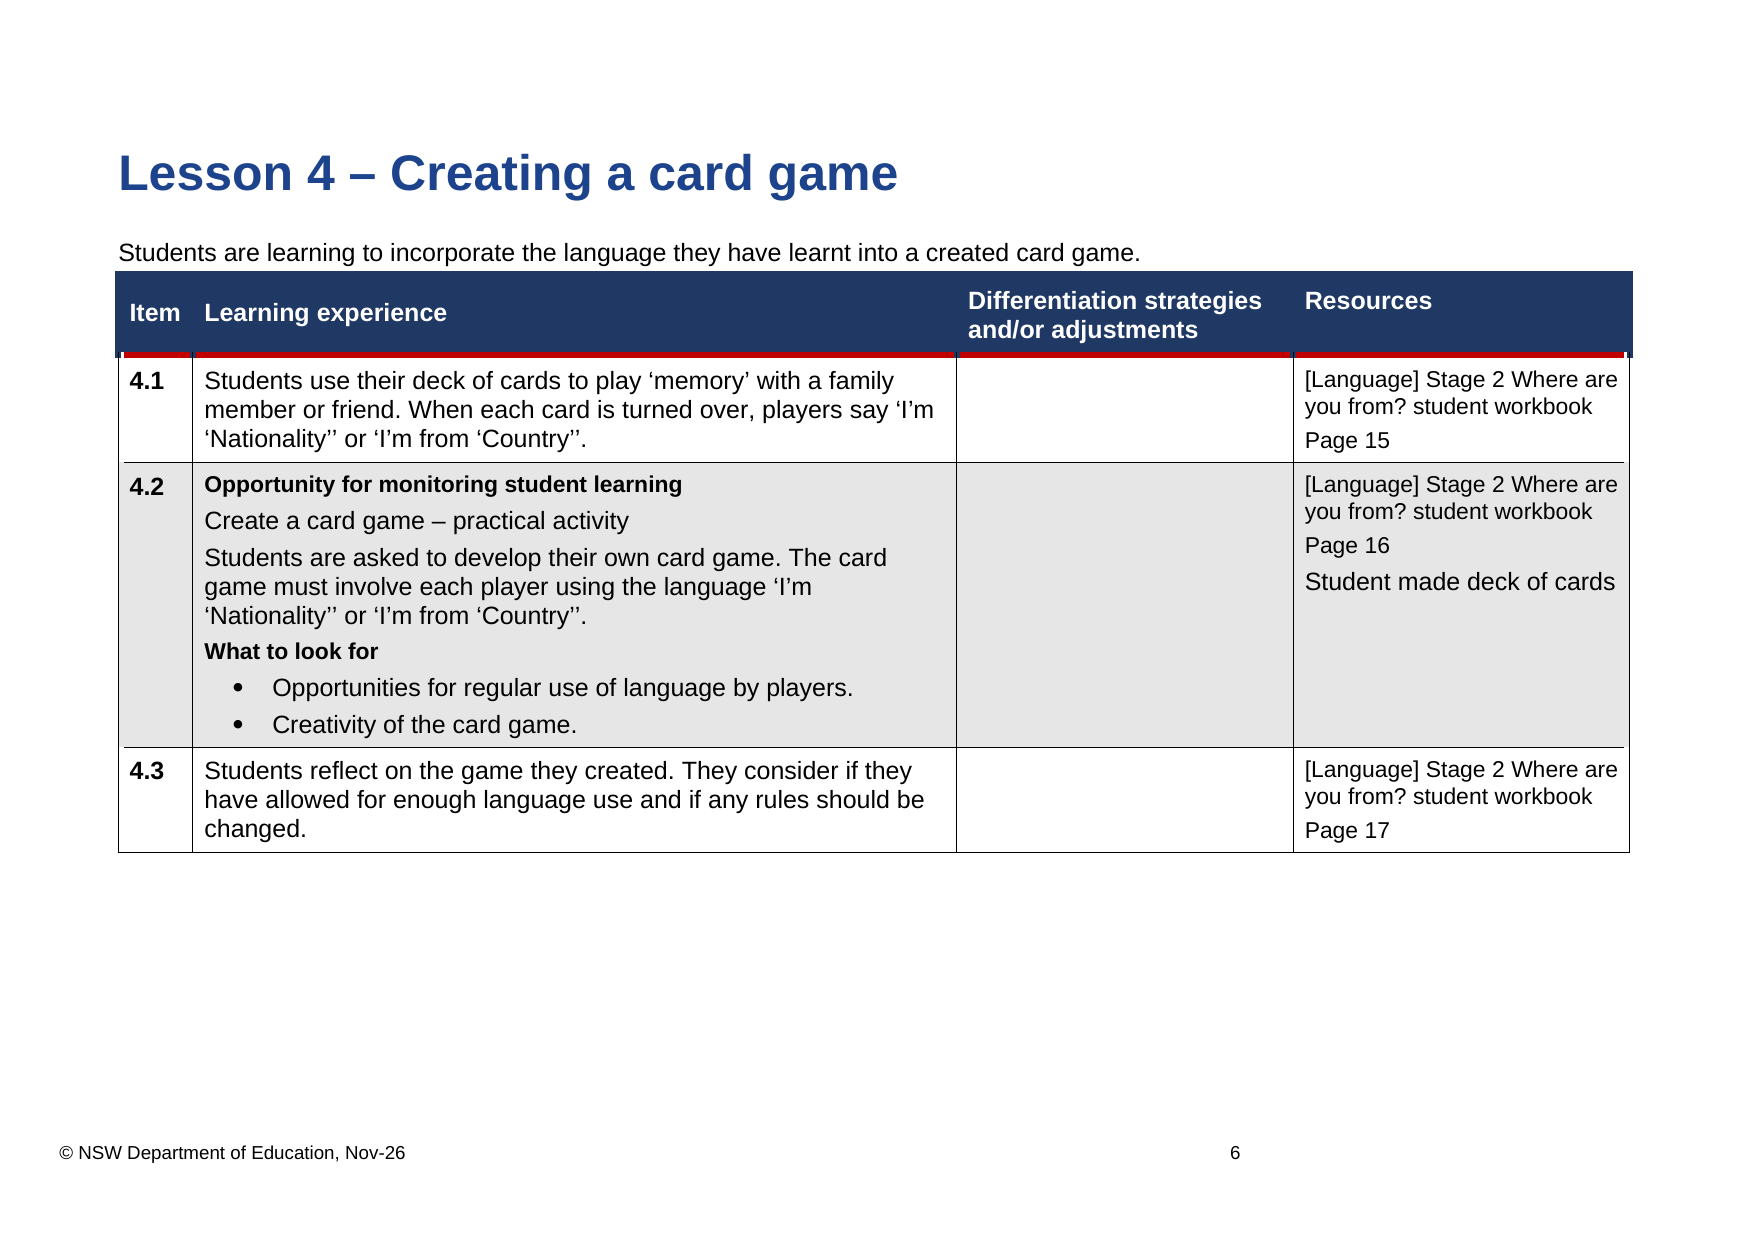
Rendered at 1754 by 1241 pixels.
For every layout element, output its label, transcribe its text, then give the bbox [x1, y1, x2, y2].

text Students are learning to incorporate the language they have learnt into a created card game. [118, 238, 1636, 267]
table_cell [957, 748, 1293, 852]
table_cell 4.1 [119, 352, 192, 462]
table_header Item [121, 278, 190, 352]
table_cell [Language] Stage 2 Where are you from? student workbook Page 16 Student made deck of cards [1294, 462, 1629, 747]
table_cell Opportunity for monitoring student learning Create a card game – practical activity Students are asked to develop their own card game. The card game must involve each player using the language ‘I’m ‘Nationality’’ or ‘I’m from ‘Country’’. What to look for Opportunities for regular use of language by players. Creativity of the card game. [193, 463, 956, 747]
table_cell [957, 463, 1293, 747]
table_cell 4.2 [119, 462, 192, 747]
table_header Differentiation strategies and/or adjustments [960, 278, 1290, 352]
table_cell [957, 358, 1293, 462]
table_header Learning experience [196, 278, 954, 352]
table_cell [Language] Stage 2 Where are you from? student workbook Page 15 [1294, 352, 1629, 462]
table_cell 4.3 [119, 747, 192, 852]
table_header Resources [1296, 278, 1627, 352]
subtitle Lesson 4 – Creating a card game [118, 143, 1636, 201]
table_cell [Language] Stage 2 Where are you from? student workbook Page 17 [1294, 747, 1629, 852]
table_cell Students use their deck of cards to play ‘memory’ with a family member or friend. When each card is turned over, players say ‘I’m ‘Nationality’’ or ‘I’m from ‘Country’’. [193, 358, 956, 462]
table_cell Students reflect on the game they created. They consider if they have allowed for enough language use and if any rules should be changed. [193, 748, 956, 852]
